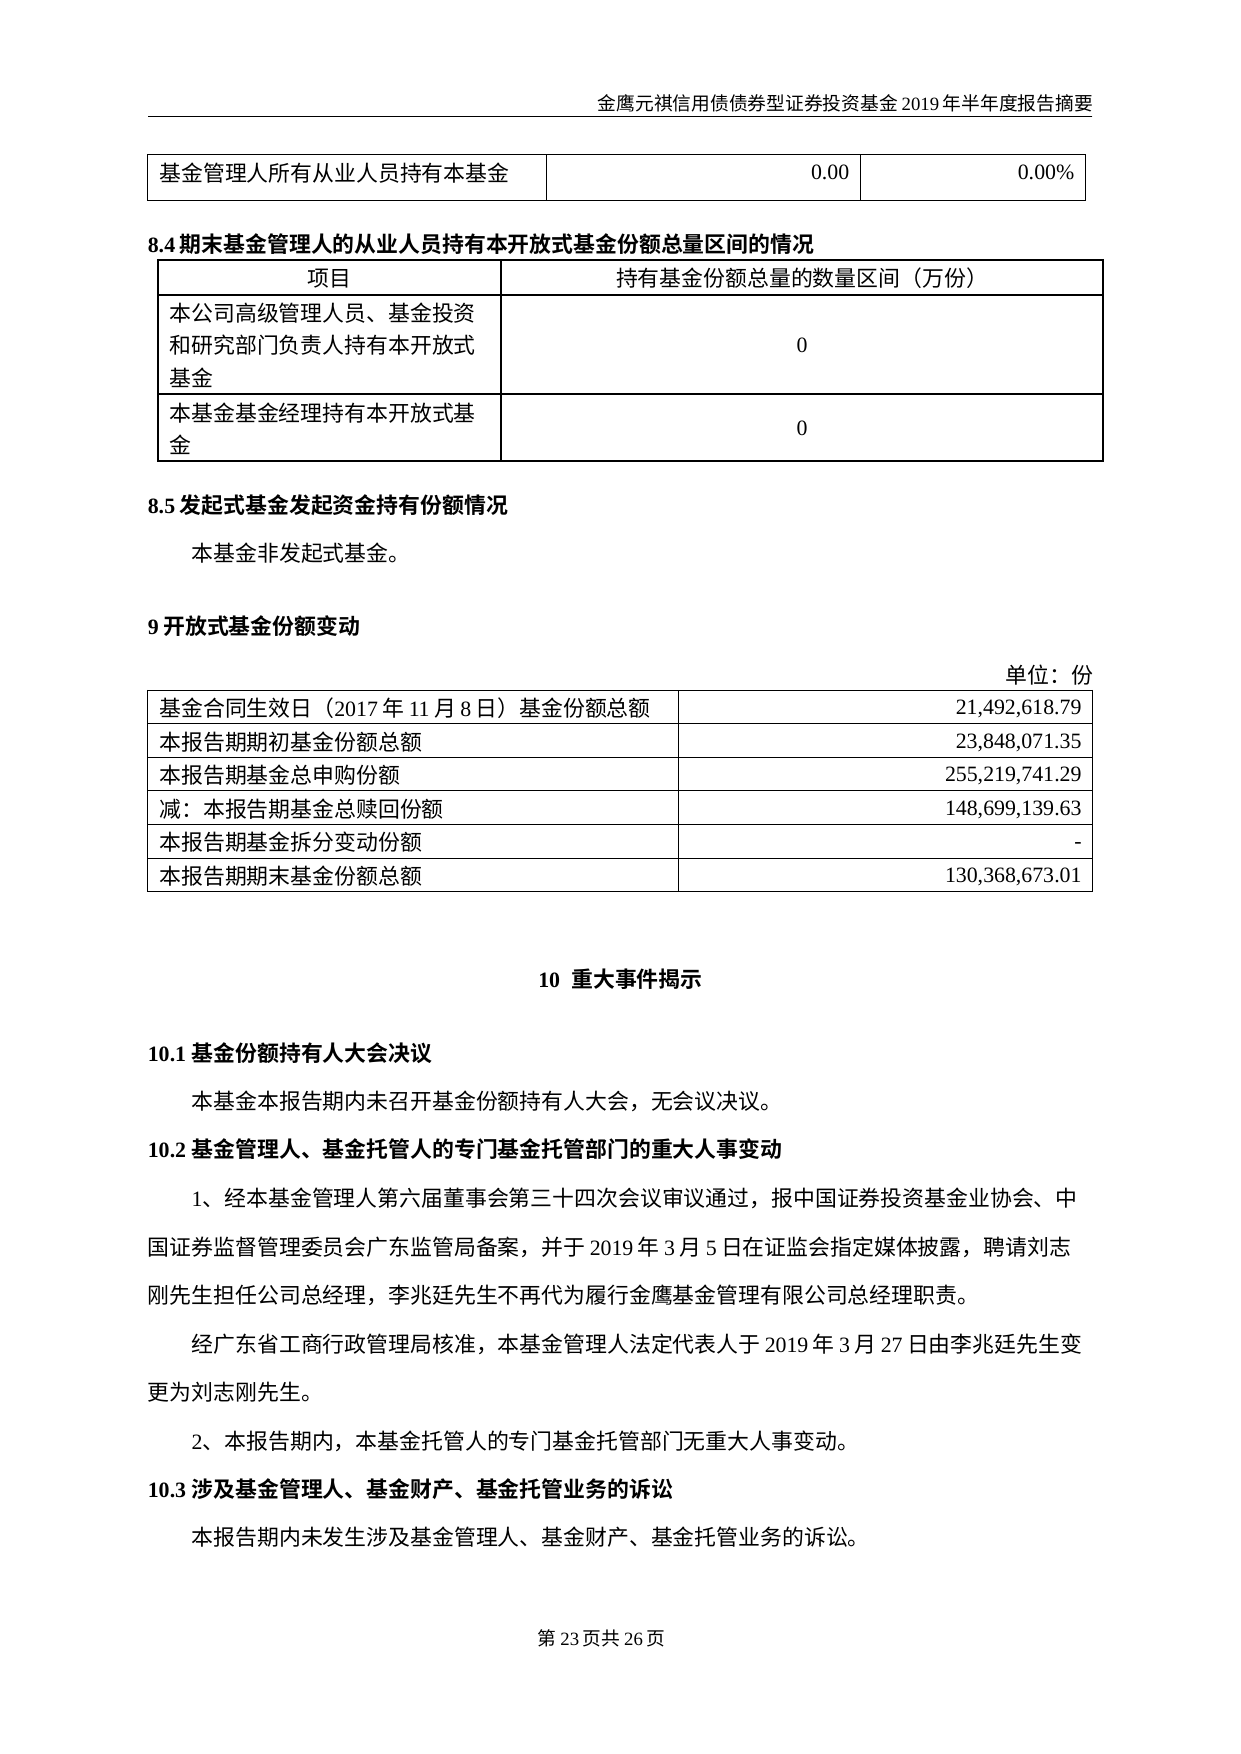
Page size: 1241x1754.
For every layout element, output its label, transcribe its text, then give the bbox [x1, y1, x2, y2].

table_cell 148,699,139.63 [679, 791, 1092, 824]
subtitle 10.3 涉及基金管理人、基金财产、基金托管业务的诉讼 [148, 1472, 1092, 1504]
text 单位：份 [148, 657, 1092, 690]
subtitle 8.4期末基金管理人的从业人员持有本开放式基金份额总量区间的情况 [148, 226, 1092, 259]
subtitle 10 重大事件揭示 [148, 962, 1092, 994]
text 本基金本报告期内未召开基金份额持有人大会，无会议决议。 [148, 1084, 1092, 1116]
text 经广东省工商行政管理局核准，本基金管理人法定代表人于2019年3月27日由李兆廷先生变更为刘志刚先生。 [148, 1326, 1092, 1407]
text 1、经本基金管理人第六届董事会第三十四次会议审议通过，报中国证券投资基金业协会、中国证券监督管理委员会广东监管局备案，并于2019年3月5日在证监会指定媒体披露，聘请刘志刚先生担任公司总经理，李兆廷先生不再代为履行金鹰基金管理有限公司总经理职责。 [148, 1180, 1092, 1310]
text 本报告期内未发生涉及基金管理人、基金财产、基金托管业务的诉讼。 [148, 1520, 1092, 1552]
table_header 基金合同生效日（2017年11月8日）基金份额总额 [148, 691, 678, 723]
table_header 21,492,618.79 [679, 691, 1092, 723]
text 本基金非发起式基金。 [148, 536, 1092, 568]
table_cell 本报告期期末基金份额总额 [148, 859, 678, 891]
subtitle 10.1 基金份额持有人大会决议 [148, 1035, 1092, 1068]
table_cell 0.00 [547, 155, 860, 200]
table_cell 本报告期期初基金份额总额 [148, 724, 678, 757]
table_cell 130,368,673.01 [679, 859, 1092, 891]
table_cell 23,848,071.35 [679, 724, 1092, 757]
table_header 持有基金份额总量的数量区间（万份） [502, 261, 1102, 293]
table_header 项目 [159, 261, 500, 293]
table_cell 本基金基金经理持有本开放式基金 [159, 395, 500, 460]
table_cell 0.00% [861, 155, 1085, 200]
table_cell 255,219,741.29 [679, 758, 1092, 790]
table_cell 减：本报告期基金总赎回份额 [148, 791, 678, 824]
subtitle 10.2 基金管理人、基金托管人的专门基金托管部门的重大人事变动 [148, 1132, 1092, 1164]
text 2、本报告期内，本基金托管人的专门基金托管部门无重大人事变动。 [148, 1423, 1092, 1456]
table_cell 0 [502, 395, 1102, 460]
table_cell 本公司高级管理人员、基金投资和研究部门负责人持有本开放式基金 [159, 296, 500, 393]
subtitle 9开放式基金份额变动 [148, 609, 1092, 641]
table_cell 基金管理人所有从业人员持有本基金 [148, 155, 546, 200]
table_cell 本报告期基金总申购份额 [148, 758, 678, 790]
table_cell - [679, 825, 1092, 857]
table_cell 本报告期基金拆分变动份额 [148, 825, 678, 857]
subtitle 8.5发起式基金发起资金持有份额情况 [148, 487, 1092, 520]
table_cell 0 [502, 296, 1102, 393]
